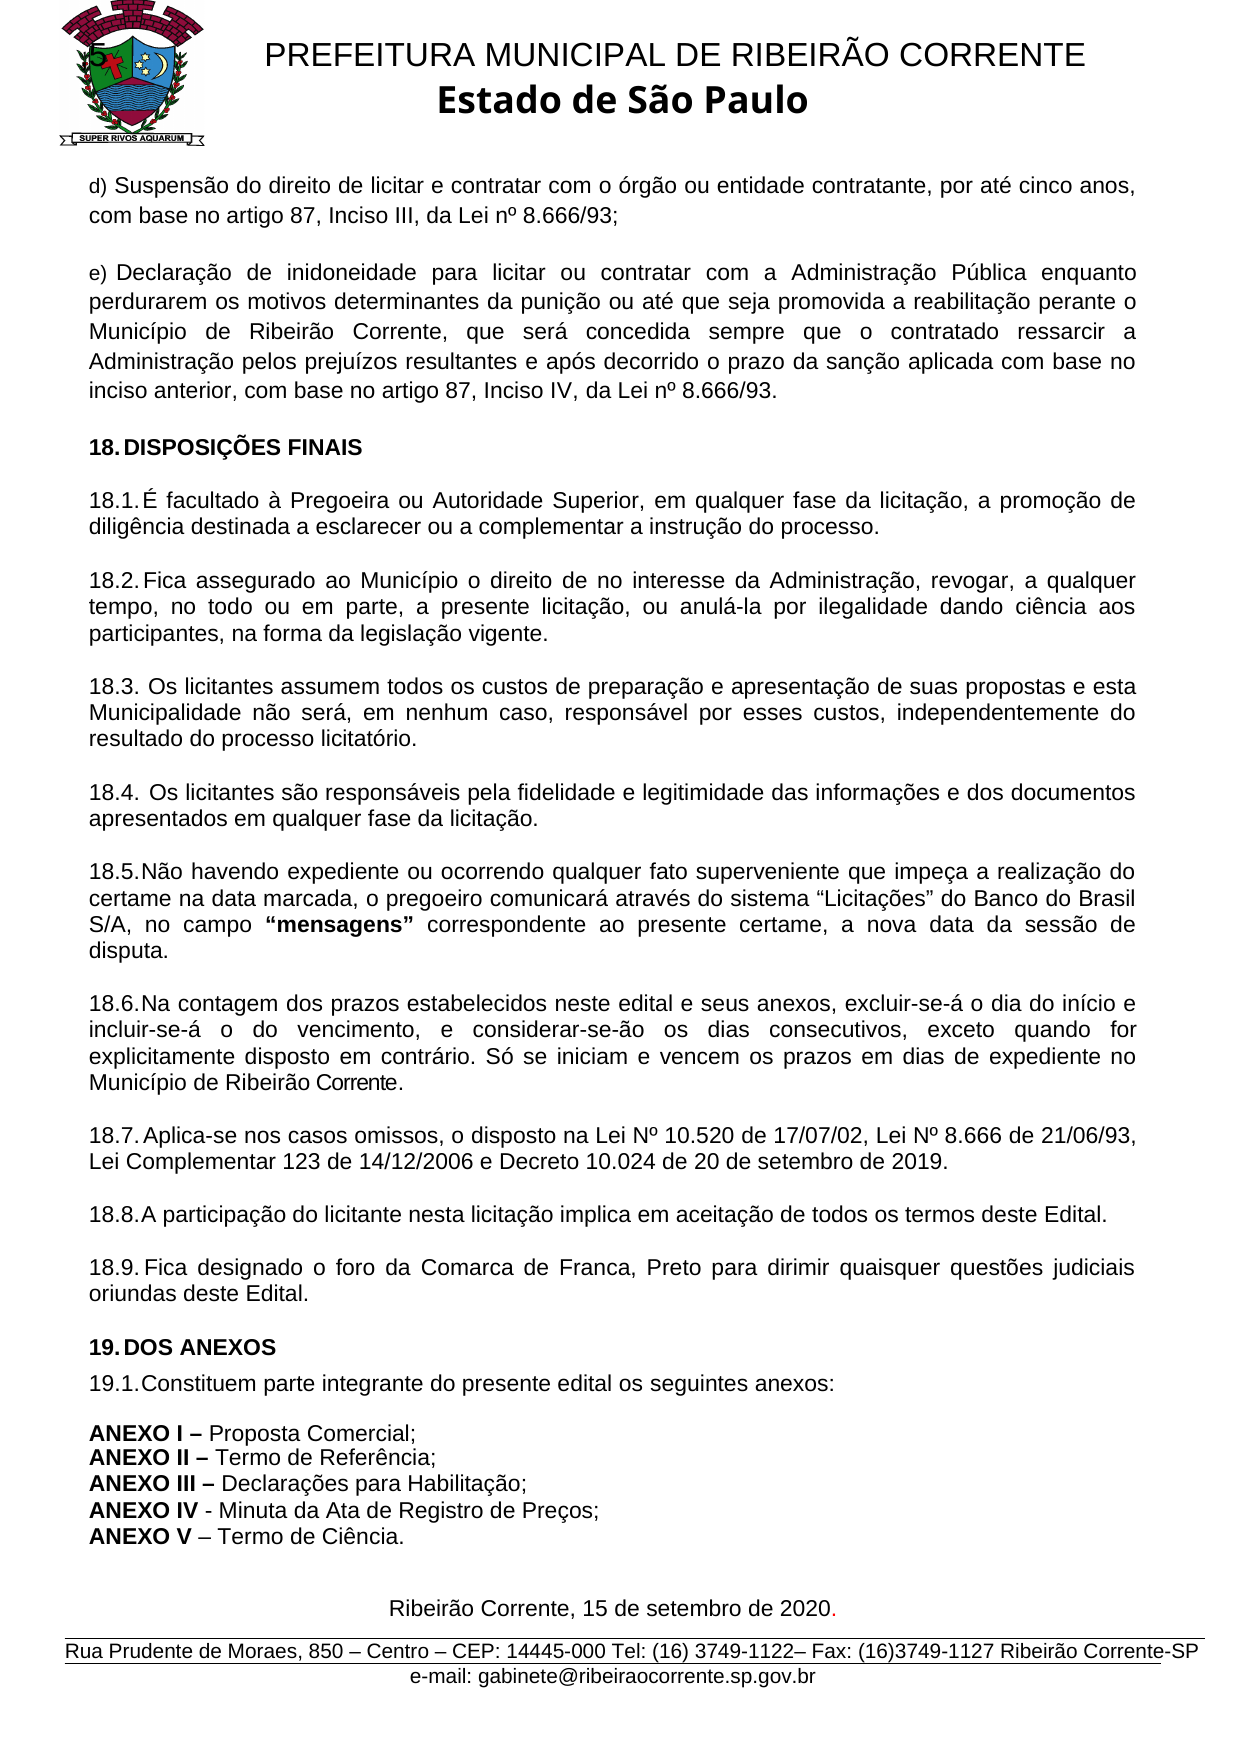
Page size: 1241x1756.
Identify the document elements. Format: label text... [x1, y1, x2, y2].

list É facultado à Pregoeira ou Autoridade Superior, em qualquer fase da licitação, a promoção de diligência destinada a esclarecer ou a complementar a instrução do processo. [89, 487, 1137, 539]
list A participação do licitante nesta licitação implica em aceitação de todos os termos deste Edital. [89, 1201, 1161, 1227]
text ANEXO V – Termo de Ciência. [89, 1523, 1161, 1550]
text Ribeirão Corrente, 15 de setembro de 2020. [359, 1595, 866, 1622]
list Fica designado o foro da Comarca de Franca, Preto para dirimir quaisquer questões judiciais oriundas deste Edital. [89, 1254, 1136, 1306]
list Aplica-se nos casos omissos, o disposto na Lei Nº 10.520 de 17/07/02, Lei Nº 8.666 de 21/06/93, Lei Complementar 123 de 14/12/2006 e Decreto 10.024 de 20 de setembro de 2019. [89, 1122, 1137, 1174]
text ANEXO I – Proposta Comercial; [89, 1423, 1161, 1446]
text ANEXO IV - Minuta da Ata de Registro de Preços; [89, 1497, 1161, 1523]
subtitle DOS ANEXOS [89, 1334, 1161, 1360]
list Não havendo expediente ou ocorrendo qualquer fato superveniente que impeça a realização do certame na data marcada, o pregoeiro comunicará através do sistema “Licitações” do Banco do Brasil S/A, no campo “mensagens” correspondente ao presente certame, a nova data da sessão de disputa. [89, 858, 1136, 963]
list Na contagem dos prazos estabelecidos neste edital e seus anexos, excluir-se-á o dia do início e incluir-se-á o do vencimento, e considerar-se-ão os dias consecutivos, exceto quando for explicitamente disposto em contrário. Só se iniciam e vencem os prazos em dias de expediente no Município de Ribeirão Corrente. [89, 990, 1138, 1095]
picture [59, 0, 205, 146]
list Suspensão do direito de licitar e contratar com o órgão ou entidade contratante, por até cinco anos, com base no artigo 87, Inciso III, da Lei nº 8.666/93; [89, 172, 1136, 228]
subtitle DISPOSIÇÕES FINAIS [89, 434, 1161, 460]
list Constituem parte integrante do presente edital os seguintes anexos: [89, 1370, 1161, 1396]
list Os licitantes são responsáveis pela fidelidade e legitimidade das informações e dos documentos apresentados em qualquer fase da licitação. [89, 779, 1136, 832]
list Fica assegurado ao Município o direito de no interesse da Administração, revogar, a qualquer tempo, no todo ou em parte, a presente licitação, ou anulá-la por ilegalidade dando ciência aos participantes, na forma da legislação vigente. [89, 567, 1136, 646]
text ANEXO II – Termo de Referência; [89, 1446, 1161, 1470]
list Declaração de inidoneidade para licitar ou contratar com a Administração Pública enquanto perdurarem os motivos determinantes da punição ou até que seja promovida a reabilitação perante o Município de Ribeirão Corrente, que será concedida sempre que o contratado ressarcir a Administração pelos prejuízos resultantes e após decorrido o prazo da sanção aplicada com base no inciso anterior, com base no artigo 87, Inciso IV, da Lei nº 8.666/93. [89, 259, 1137, 404]
list Os licitantes assumem todos os custos de preparação e apresentação de suas propostas e esta Municipalidade não será, em nenhum caso, responsável por esses custos, independentemente do resultado do processo licitatório. [89, 673, 1136, 752]
text ANEXO III – Declarações para Habilitação; [89, 1470, 1161, 1497]
